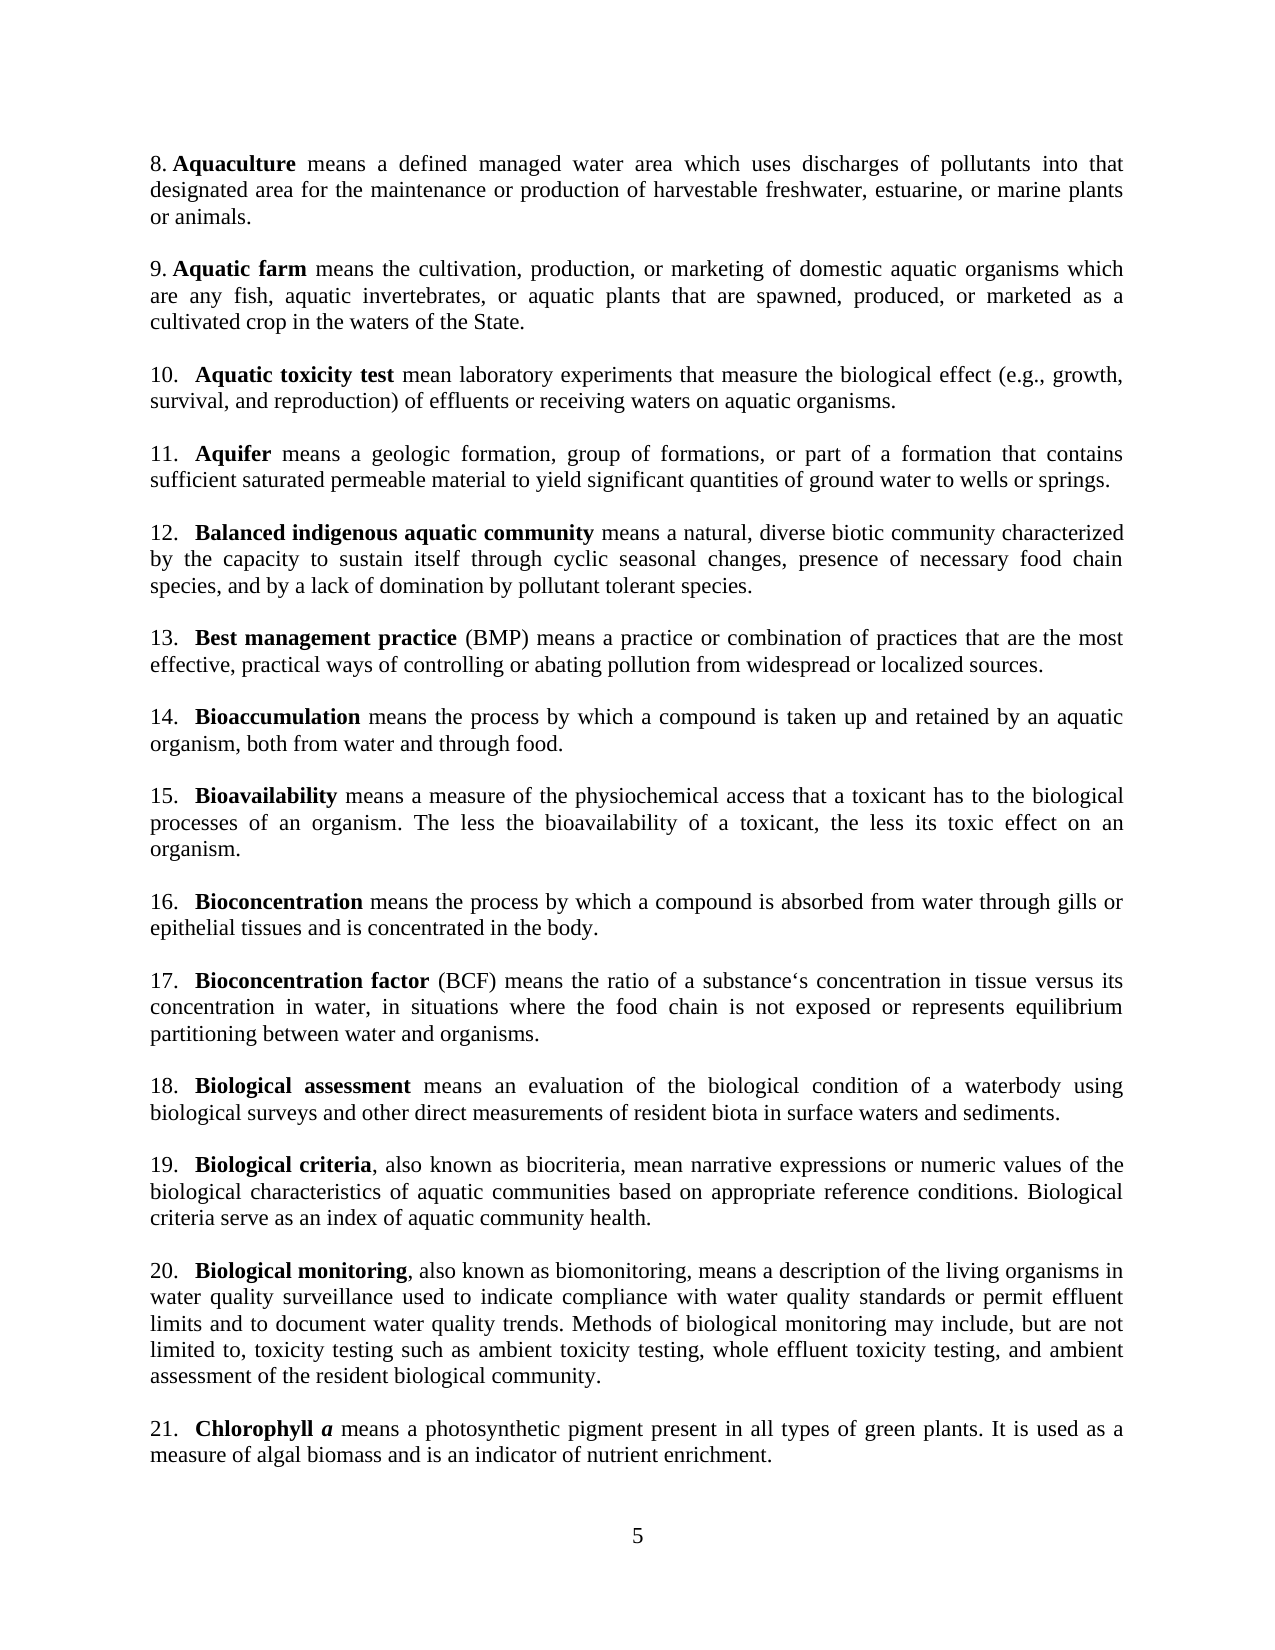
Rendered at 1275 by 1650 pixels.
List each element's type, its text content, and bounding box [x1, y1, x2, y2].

text 13. Best management practice (BMP) means a practice or combination of practices that are the most effective, practical ways of controlling or abating pollution from widespread or localized sources. [150, 624, 1125, 677]
text 14. Bioaccumulation means the process by which a compound is taken up and retained by an aquatic organism, both from water and through food. [150, 703, 1125, 756]
text 11. Aquifer means a geologic formation, group of formations, or part of a formation that contains sufficient saturated permeable material to yield significant quantities of ground water to wells or springs. [150, 440, 1125, 493]
text 20. Biological monitoring, also known as biomonitoring, means a description of the living organisms in water quality surveillance used to indicate compliance with water quality standards or permit effluent limits and to document water quality trends. Methods of biological monitoring may include, but are not limited to, toxicity testing such as ambient toxicity testing, whole effluent toxicity testing, and ambient assessment of the resident biological community. [150, 1257, 1125, 1389]
text 10. Aquatic toxicity test mean laboratory experiments that measure the biological effect (e.g., growth, survival, and reproduction) of effluents or receiving waters on aquatic organisms. [150, 361, 1125, 413]
text 12. Balanced indigenous aquatic community means a natural, diverse biotic community characterized by the capacity to sustain itself through cyclic seasonal changes, presence of necessary food chain species, and by a lack of domination by pollutant tolerant species. [150, 519, 1125, 598]
text 18. Biological assessment means an evaluation of the biological condition of a waterbody using biological surveys and other direct measurements of resident biota in surface waters and sediments. [150, 1072, 1125, 1125]
text 8. Aquaculture means a defined managed water area which uses discharges of pollutants into that designated area for the maintenance or production of harvestable freshwater, estuarine, or marine plants or animals. [150, 150, 1125, 229]
text 17. Bioconcentration factor (BCF) means the ratio of a substance‘s concentration in tissue versus its concentration in water, in situations where the food chain is not exposed or represents equilibrium partitioning between water and organisms. [150, 967, 1125, 1046]
text 21. Chlorophyll a means a photosynthetic pigment present in all types of green plants. It is used as a measure of algal biomass and is an indicator of nutrient enrichment. [150, 1415, 1125, 1468]
text 15. Bioavailability means a measure of the physiochemical access that a toxicant has to the biological processes of an organism. The less the bioavailability of a toxicant, the less its toxic effect on an organism. [150, 782, 1125, 862]
text 19. Biological criteria, also known as biocriteria, mean narrative expressions or numeric values of the biological characteristics of aquatic communities based on appropriate reference conditions. Biological criteria serve as an index of aquatic community health. [150, 1151, 1125, 1231]
text 9. Aquatic farm means the cultivation, production, or marketing of domestic aquatic organisms which are any fish, aquatic invertebrates, or aquatic plants that are spawned, produced, or marketed as a cultivated crop in the waters of the State. [150, 255, 1125, 334]
text 16. Bioconcentration means the process by which a compound is absorbed from water through gills or epithelial tissues and is concentrated in the body. [150, 888, 1125, 941]
